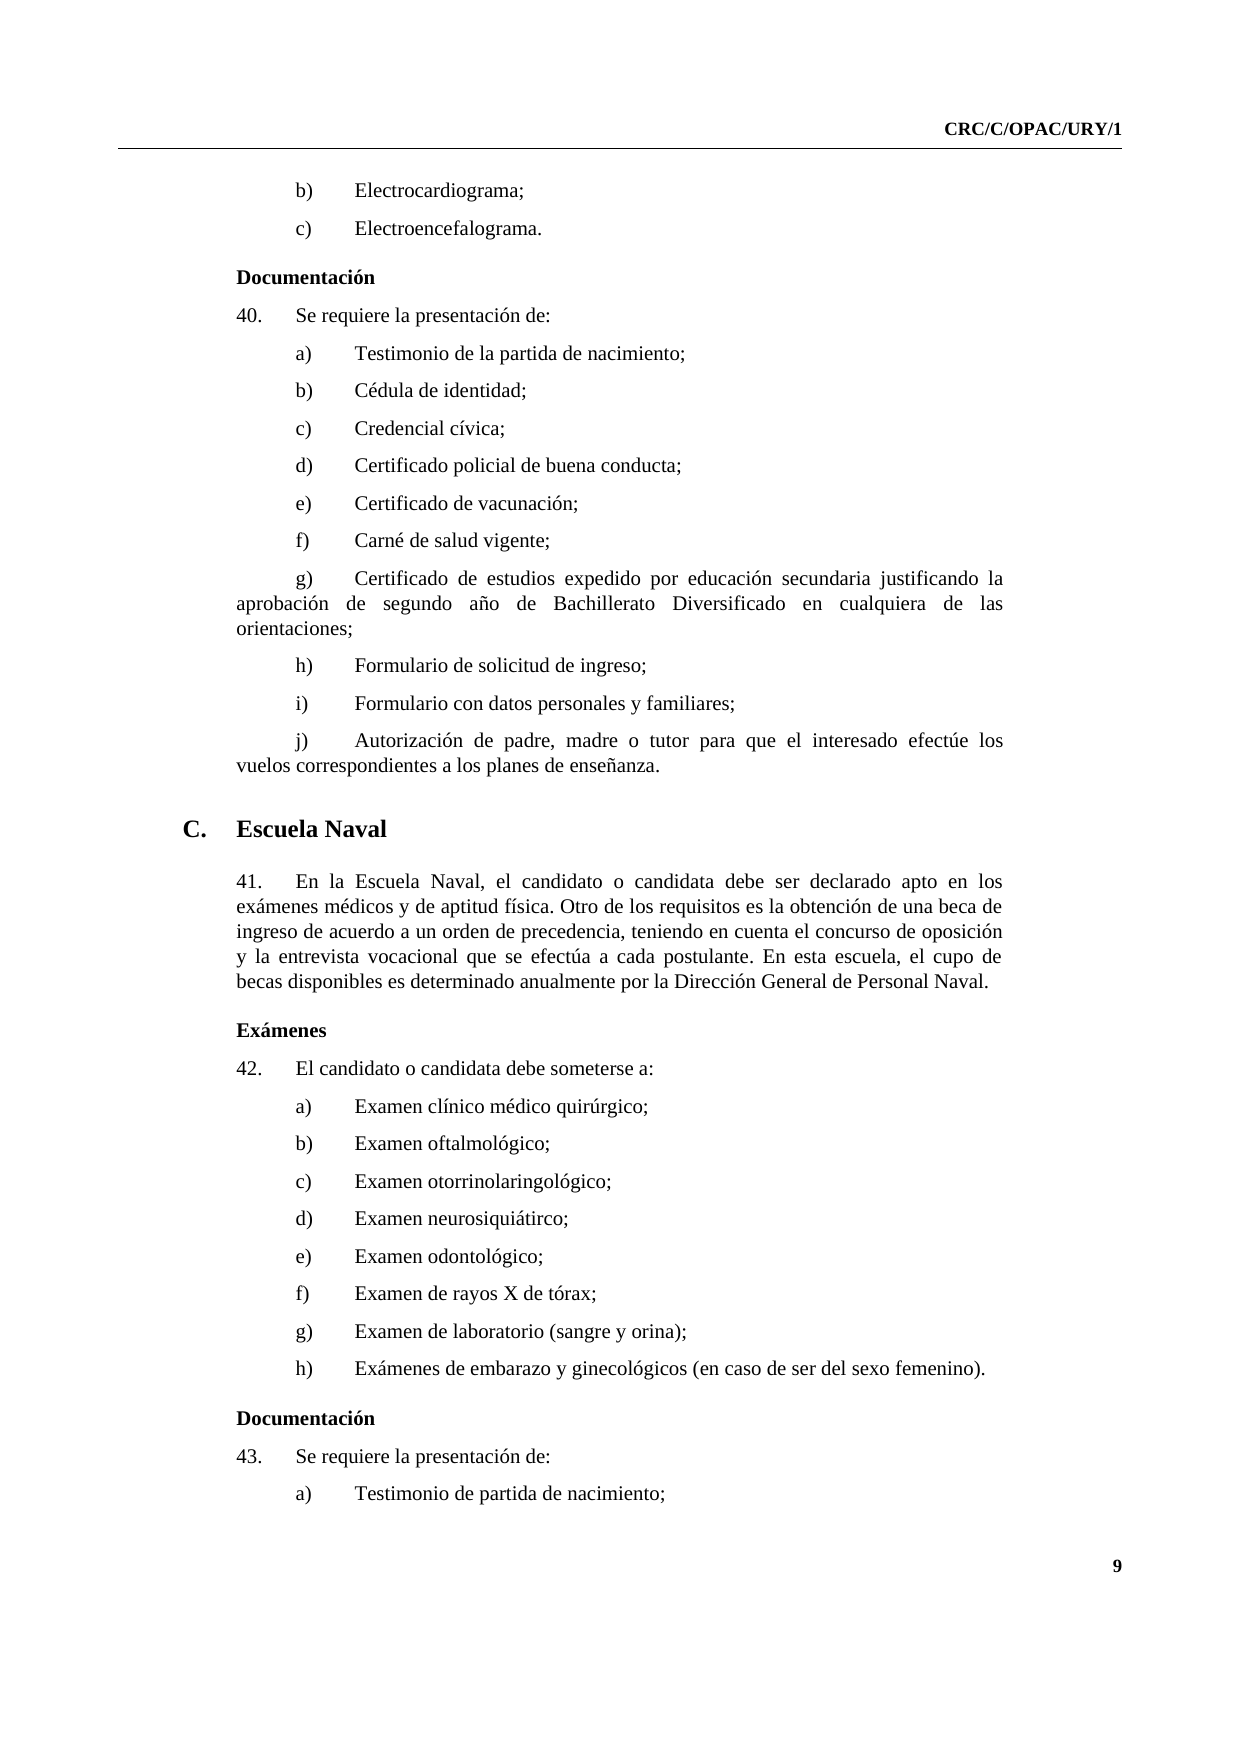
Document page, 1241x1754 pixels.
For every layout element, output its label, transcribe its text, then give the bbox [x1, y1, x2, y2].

text Documentación [118, 265, 1004, 290]
text h) Formulario de solicitud de ingreso; [236, 652, 1004, 677]
text e) Examen odontológico; [236, 1243, 1004, 1268]
text c) Electroencefalograma. [236, 215, 1004, 240]
text a) Examen clínico médico quirúrgico; [236, 1093, 1004, 1118]
text b) Electrocardiograma; [236, 177, 1004, 202]
text g) Certificado de estudios expedido por educación secundaria justificando la aprobación de segundo año de Bachillerato Diversificado en cualquiera de las orientaciones; [236, 565, 1004, 640]
list El candidato o candidata debe someterse a: [236, 1055, 1004, 1080]
text c) Examen otorrinolaringológico; [236, 1168, 1004, 1193]
text a) Testimonio de partida de nacimiento; [236, 1480, 1004, 1505]
text d) Certificado policial de buena conducta; [236, 452, 1004, 477]
text b) Cédula de identidad; [236, 377, 1004, 402]
text j) Autorización de padre, madre o tutor para que el interesado efectúe los vuelos correspondientes a los planes de enseñanza. [236, 727, 1004, 777]
text Exámenes [118, 1018, 1004, 1043]
text a) Testimonio de la partida de nacimiento; [236, 340, 1004, 365]
text h) Exámenes de embarazo y ginecológicos (en caso de ser del sexo femenino). [236, 1355, 1004, 1380]
text C. Escuela Naval [118, 815, 1004, 843]
list Se requiere la presentación de: [236, 1443, 1004, 1468]
list En la Escuela Naval, el candidato o candidata debe ser declarado apto en los exámenes médicos y de aptitud física. Otro de los requisitos es la obtención de una beca de ingreso de acuerdo a un orden de precedencia, teniendo en cuenta el concurso de oposición y la entrevista vocacional que se efectúa a cada postulante. En esta escuela, el cupo de becas disponibles es determinado anualmente por la Dirección General de Personal Naval. [236, 868, 1004, 993]
text c) Credencial cívica; [236, 415, 1004, 440]
text d) Examen neurosiquiátirco; [236, 1205, 1004, 1230]
text Documentación [118, 1405, 1004, 1430]
text f) Examen de rayos X de tórax; [236, 1280, 1004, 1305]
list Se requiere la presentación de: [236, 302, 1004, 327]
text g) Examen de laboratorio (sangre y orina); [236, 1318, 1004, 1343]
text i) Formulario con datos personales y familiares; [236, 690, 1004, 715]
text b) Examen oftalmológico; [236, 1130, 1004, 1155]
text f) Carné de salud vigente; [236, 527, 1004, 552]
text e) Certificado de vacunación; [236, 490, 1004, 515]
